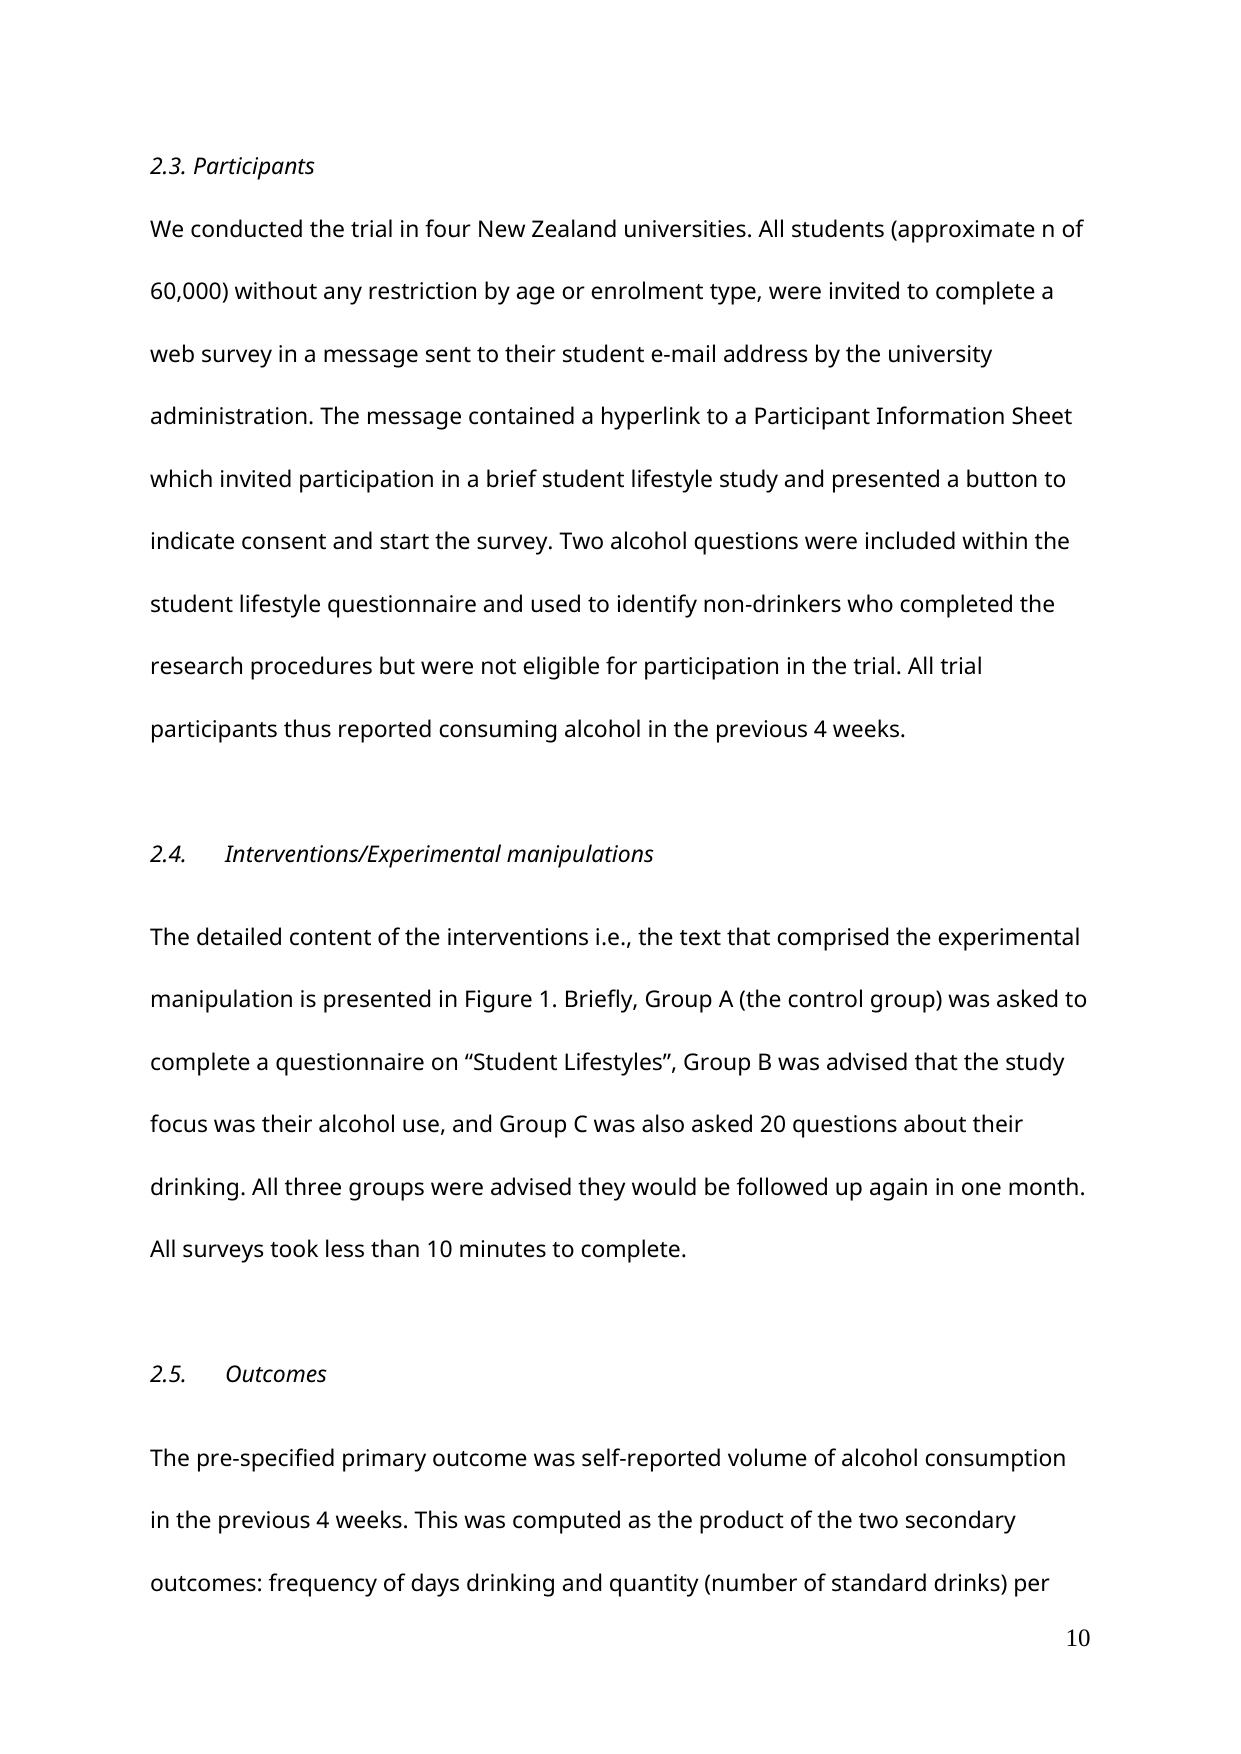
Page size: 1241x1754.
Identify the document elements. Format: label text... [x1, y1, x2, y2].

text The detailed content of the interventions i.e., the text that comprised the experimental manipulation is presented in Figure 1. Briefly, Group A (the control group) was asked to complete a questionnaire on “Student Lifestyles”, Group B was advised that the study focus was their alcohol use, and Group C was also asked 20 questions about their drinking. All three groups were advised they would be followed up again in one month. [150, 921, 1090, 1202]
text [150, 1442, 1090, 1598]
list Interventions/Experimental manipulations [150, 837, 1090, 869]
list Outcomes [150, 1358, 1090, 1389]
text We conducted the trial in four New Zealand universities. All students (approximate n of 60,000) without any restriction by age or enrolment type, were invited to complete a web survey in a message sent to their student e-mail address by the university administration. The message contained a hyperlink to a Participant Information Sheet which invited participation in a brief student lifestyle study and presented a button to indicate consent and start the survey. Two alcohol questions were included within the student lifestyle questionnaire and used to identify non-drinkers who completed the research procedures but were not eligible for participation in the trial. All trial participants thus reported consuming alcohol in the previous 4 weeks. [150, 212, 1090, 744]
text All surveys took less than 10 minutes to complete. [150, 1233, 1090, 1264]
text 2.3. Participants [150, 150, 1090, 181]
